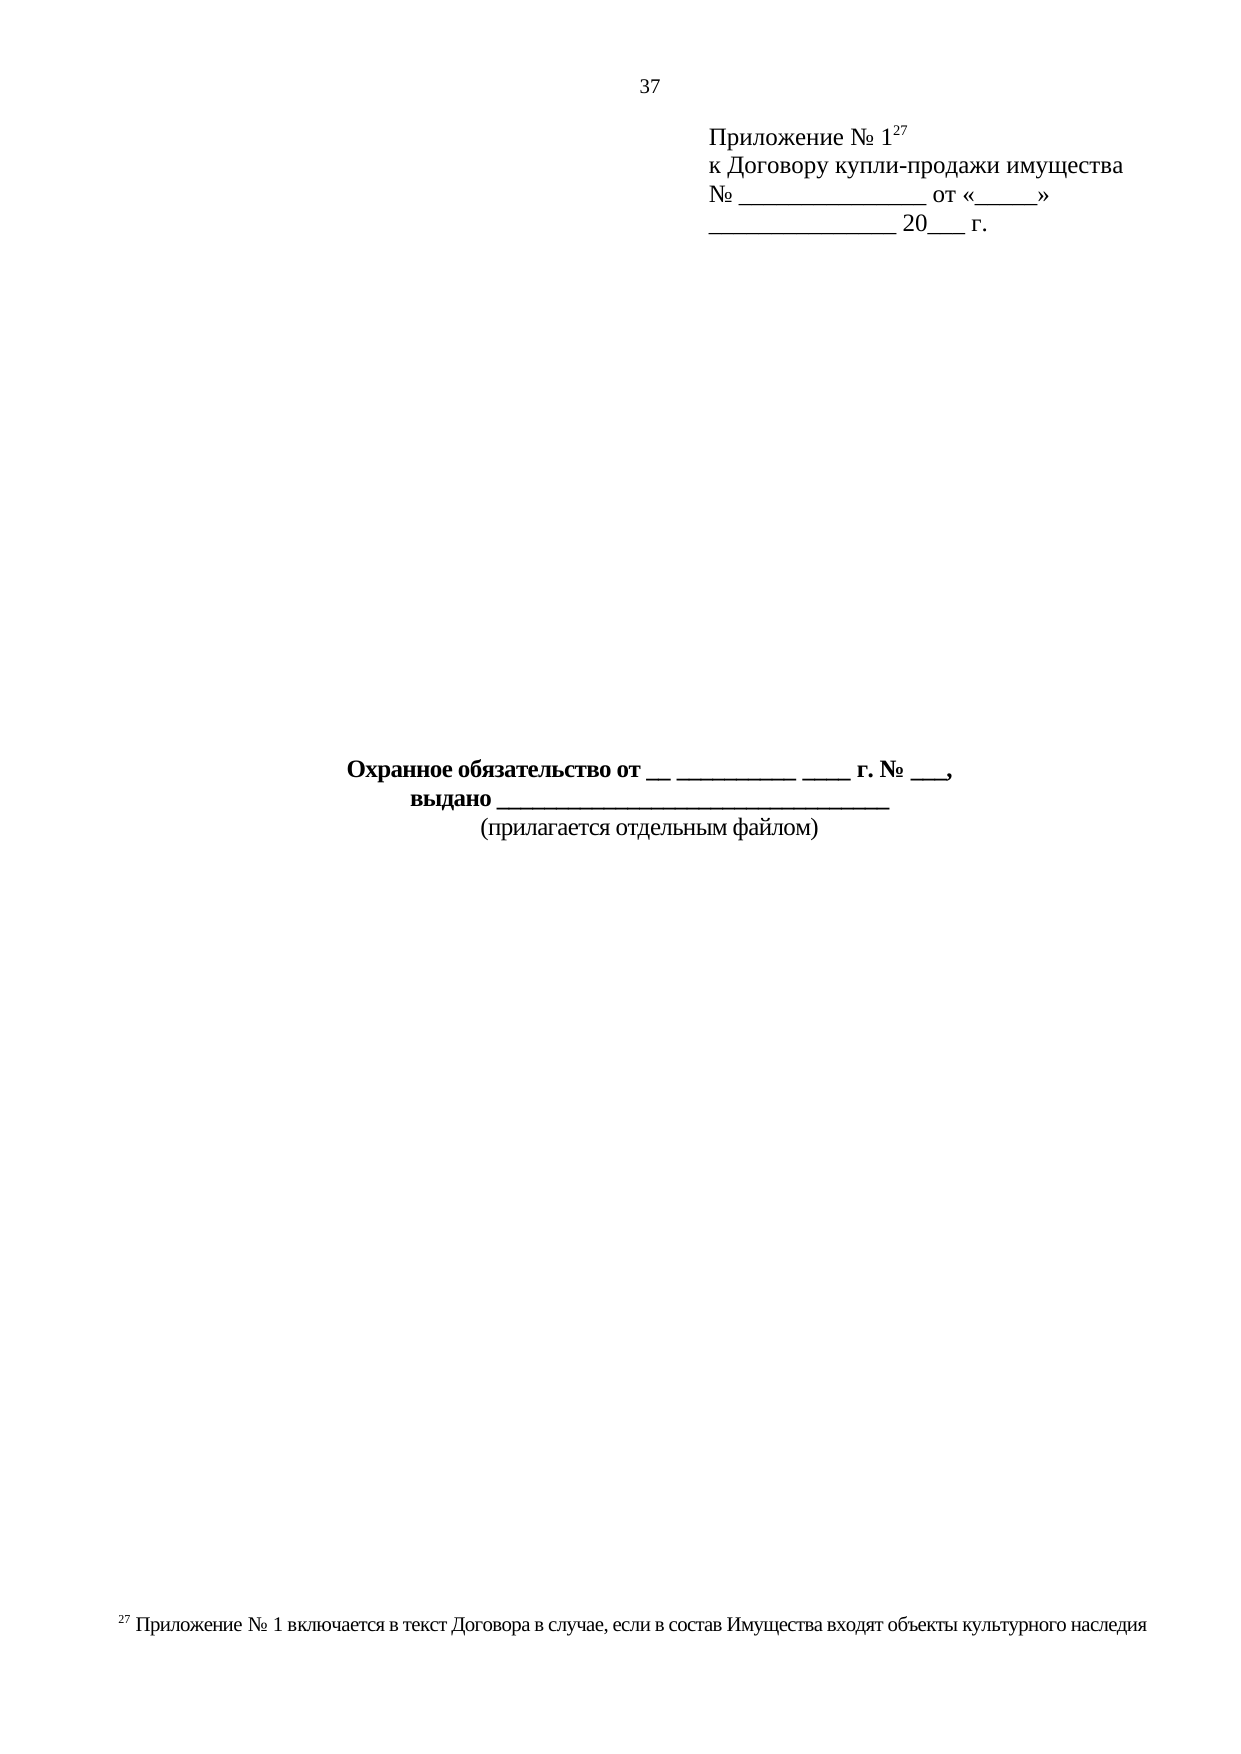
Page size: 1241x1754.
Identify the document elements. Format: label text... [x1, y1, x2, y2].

text Охранное обязательство от __ __________ ____ г. № ___, [118, 754, 1181, 783]
text выдано _________________________________ [118, 783, 1181, 812]
text (прилагается отдельным файлом) [118, 812, 1181, 841]
text к Договору купли-продажи имущества [709, 151, 1181, 179]
text № _______________ от «_____» _______________ 20___ г. [709, 179, 1181, 237]
text Приложение № 1 [709, 122, 1181, 151]
